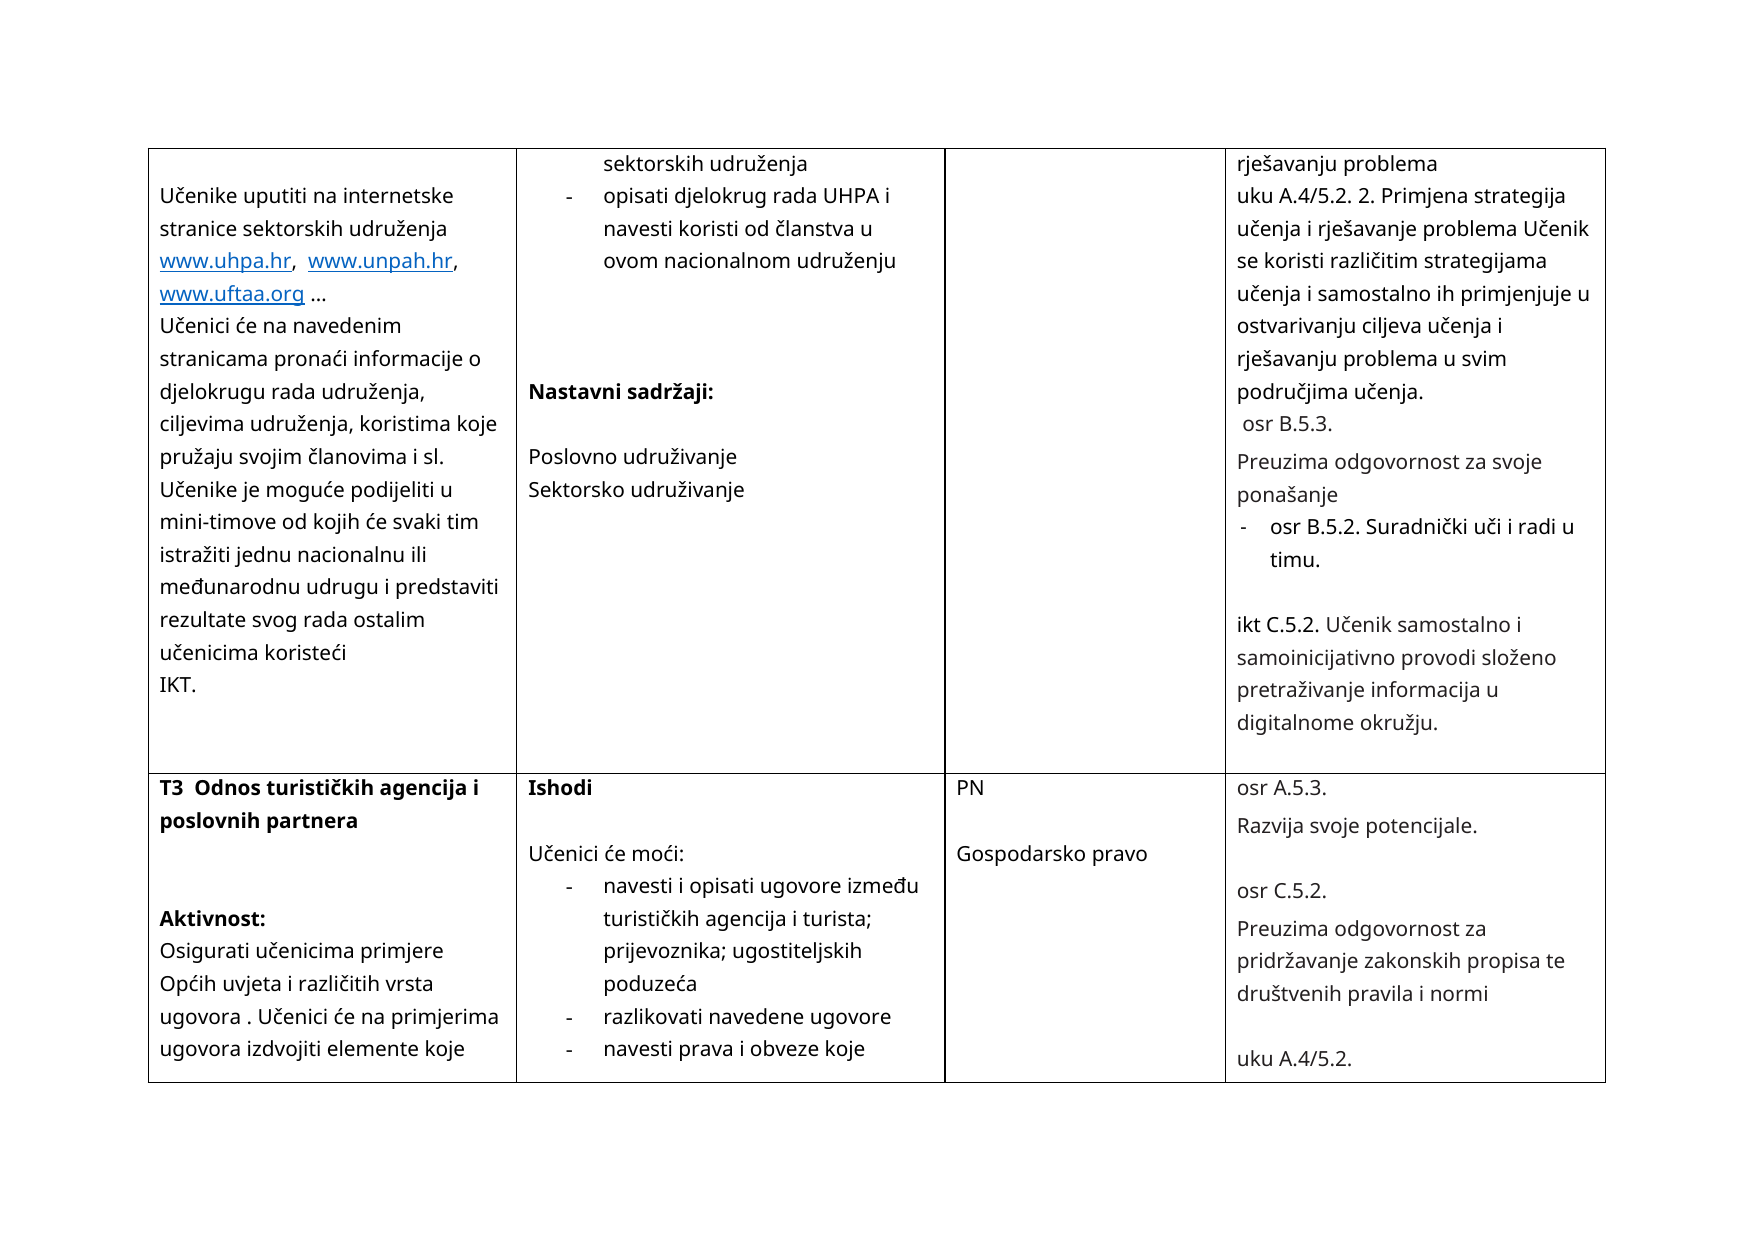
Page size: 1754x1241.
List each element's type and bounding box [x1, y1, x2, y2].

table_cell [946, 774, 1225, 1082]
table_cell [517, 774, 944, 1082]
table_cell [946, 149, 1225, 772]
table_cell [149, 149, 516, 772]
table_cell [1226, 149, 1605, 772]
table_cell [517, 149, 944, 772]
table_cell [149, 774, 516, 1082]
table_cell [1226, 774, 1605, 1082]
